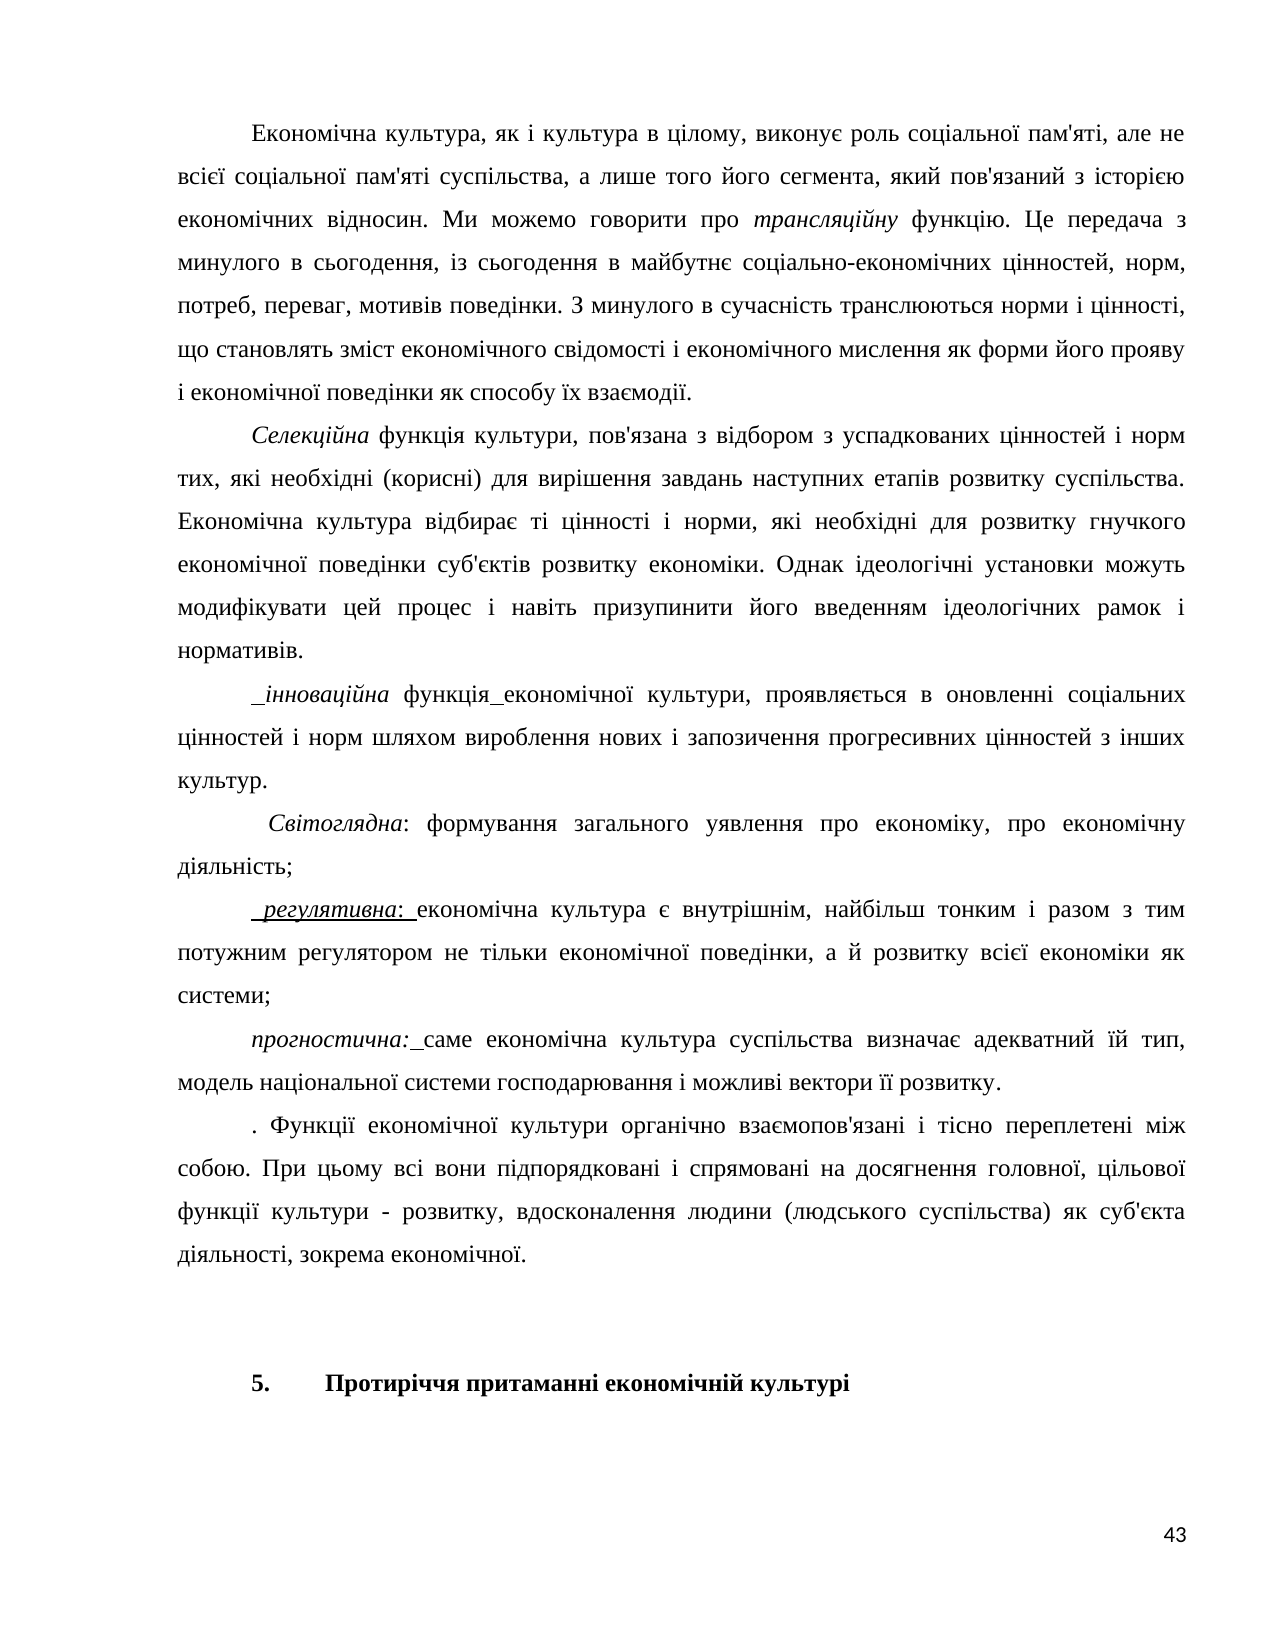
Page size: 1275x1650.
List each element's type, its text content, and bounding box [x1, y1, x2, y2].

text Селекційна функція культури, пов'язана з відбором з успадкованих цінностей і норм тих, які необхідні (корисні) для вирішення завдань наступних етапів розвитку суспільства. Економічна культура відбирає ті цінності і норми, які необхідні для розвитку гнучкого економічної поведінки суб'єктів розвитку економіки. Однак ідеологічні установки можуть модифікувати цей процес і навіть призупинити його введенням ідеологічних рамок і нормативів. [177, 420, 1186, 664]
text Світоглядна: формування загального уявлення про економіку, про економічну діяльність; [177, 808, 1186, 880]
text регулятивна: економічна культура є внутрішнім, найбільш тонким і разом з тим потужним регулятором не тільки економічної поведінки, а й розвитку всієї економіки як системи; [177, 894, 1186, 1009]
list Протиріччя притаманні економічній культурі [177, 1368, 1186, 1396]
text прогностична: саме економічна культура суспільства визначає адекватний їй тип, модель національної системи господарювання і можливі вектори її розвитку. [177, 1024, 1186, 1096]
text інноваційна функція економічної культури, проявляється в оновленні соціальних цінностей і норм шляхом вироблення нових і запозичення прогресивних цінностей з інших культур. [177, 679, 1186, 794]
text . Функції економічної культури органічно взаємопов'язані і тісно переплетені між собою. При цьому всі вони підпорядковані і спрямовані на досягнення головної, цільової функції культури - розвитку, вдосконалення людини (людського суспільства) як суб'єкта діяльності, зокрема економічної. [177, 1110, 1186, 1268]
text Економічна культура, як і культура в цілому, виконує роль соціальної пам'яті, але не всієї соціальної пам'яті суспільства, а лише того його сегмента, який пов'язаний з історією економічних відносин. Ми можемо говорити про трансляційну функцію. Це передача з минулого в сьогодення, із сьогодення в майбутнє соціально-економічних цінностей, норм, потреб, переваг, мотивів поведінки. З минулого в сучасність транслюються норми і цінності, що становлять зміст економічного свідомості і економічного мислення як форми його прояву і економічної поведінки як способу їх взаємодії. [177, 118, 1186, 406]
